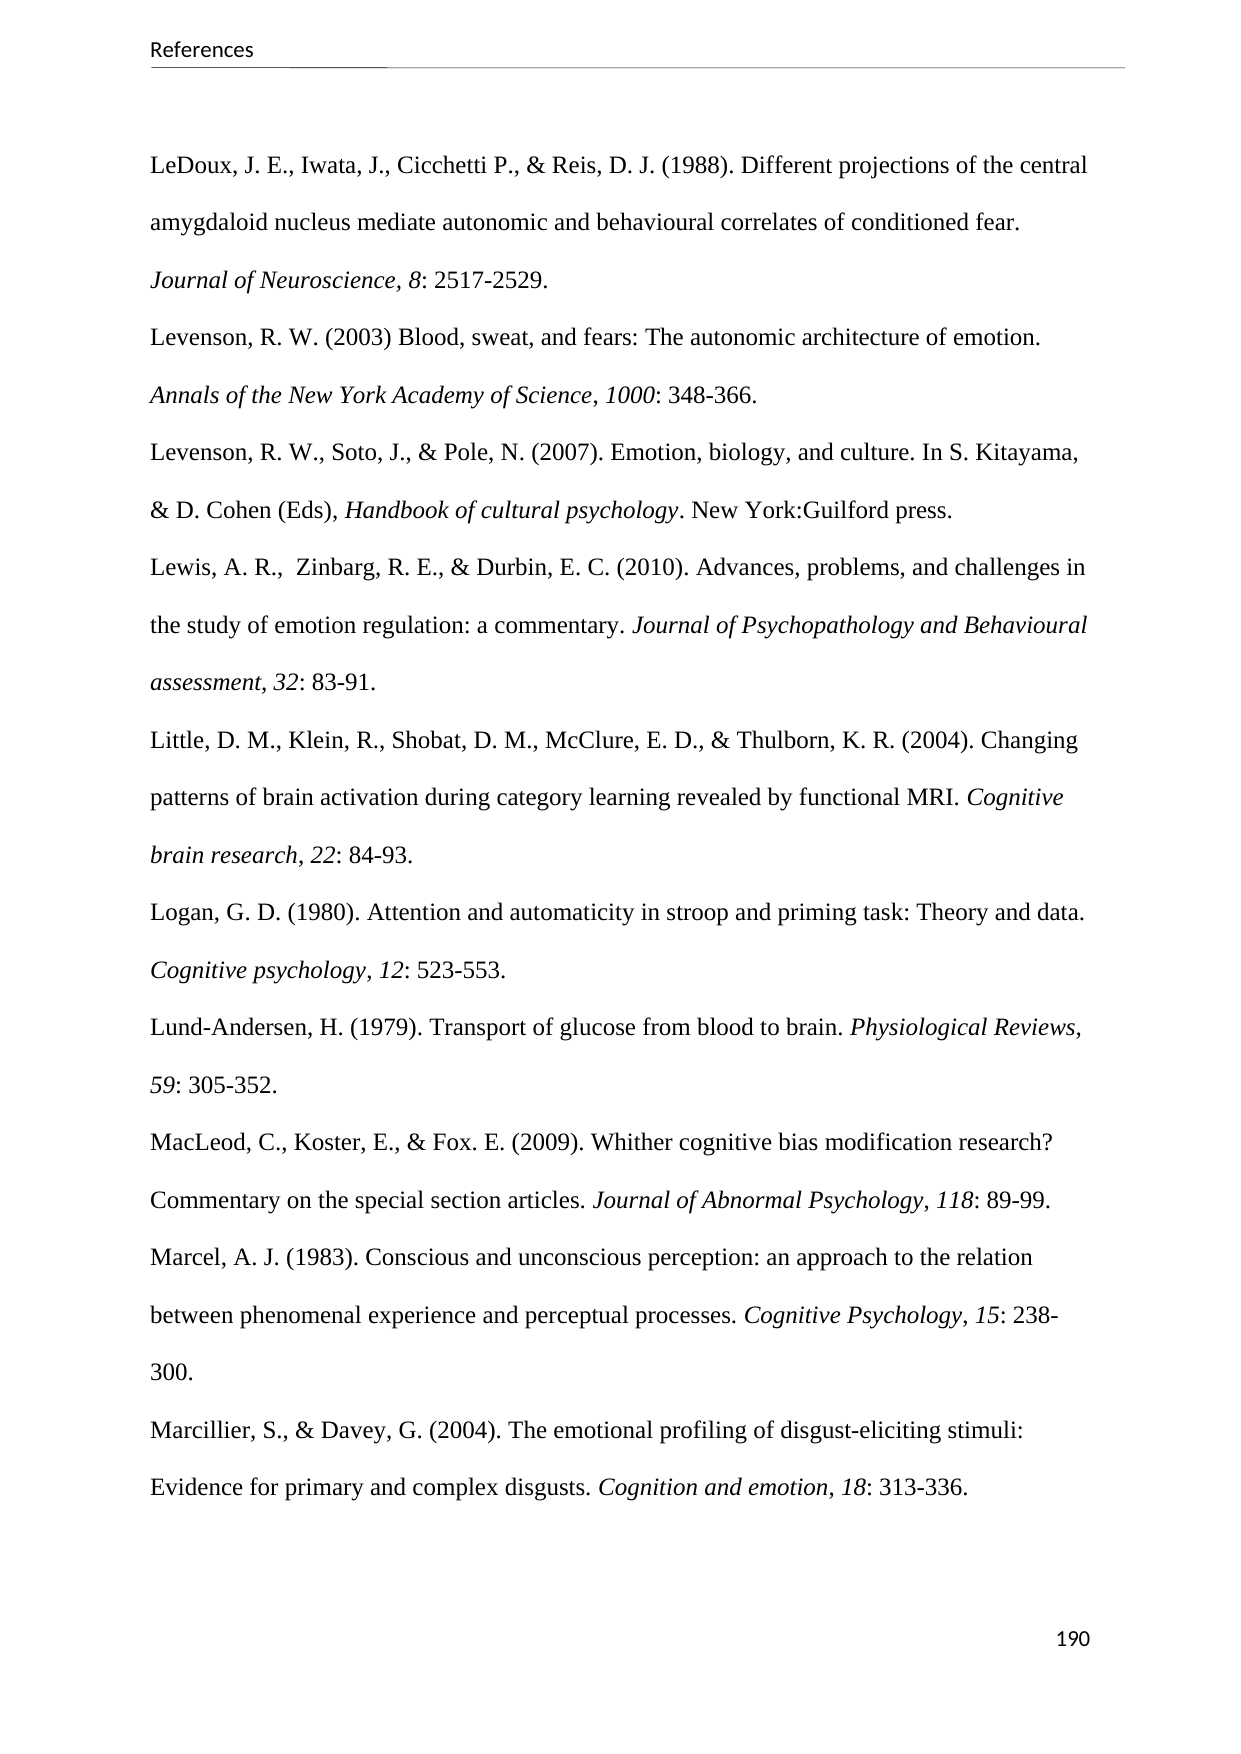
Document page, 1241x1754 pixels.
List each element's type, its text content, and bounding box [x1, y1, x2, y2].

text MacLeod, C., Koster, E., & Fox. E. (2009). Whither cognitive bias modification research? Commentary on the special section articles. Journal of Abnormal Psychology, 118: 89-99. [150, 1127, 1090, 1214]
text Lewis, A. R., Zinbarg, R. E., & Durbin, E. C. (2010). Advances, problems, and challenges in the study of emotion regulation: a commentary. Journal of Psychopathology and Behavioural assessment, 32: 83-91. [150, 552, 1090, 696]
text Marcel, A. J. (1983). Conscious and unconscious perception: an approach to the relation between phenomenal experience and perceptual processes. Cognitive Psychology, 15: 238-300. [150, 1242, 1090, 1386]
text Lund-Andersen, H. (1979). Transport of glucose from blood to brain. Physiological Reviews, 59: 305-352. [150, 1012, 1090, 1099]
text LeDoux, J. E., Iwata, J., Cicchetti P., & Reis, D. J. (1988). Different projections of the central amygdaloid nucleus mediate autonomic and behavioural correlates of conditioned fear. Journal of Neuroscience, 8: 2517-2529. [150, 150, 1090, 294]
text Logan, G. D. (1980). Attention and automaticity in stroop and priming task: Theory and data. Cognitive psychology, 12: 523-553. [150, 897, 1090, 984]
text Levenson, R. W. (2003) Blood, sweat, and fears: The autonomic architecture of emotion. Annals of the New York Academy of Science, 1000: 348-366. [150, 322, 1090, 409]
text Levenson, R. W., Soto, J., & Pole, N. (2007). Emotion, biology, and culture. In S. Kitayama, & D. Cohen (Eds), Handbook of cultural psychology. New York:Guilford press. [150, 437, 1090, 524]
text Marcillier, S., & Davey, G. (2004). The emotional profiling of disgust-eliciting stimuli: Evidence for primary and complex disgusts. Cognition and emotion, 18: 313-336. [150, 1415, 1090, 1501]
text Little, D. M., Klein, R., Shobat, D. M., McClure, E. D., & Thulborn, K. R. (2004). Changing patterns of brain activation during category learning revealed by functional MRI. Cognitive brain research, 22: 84-93. [150, 725, 1090, 869]
